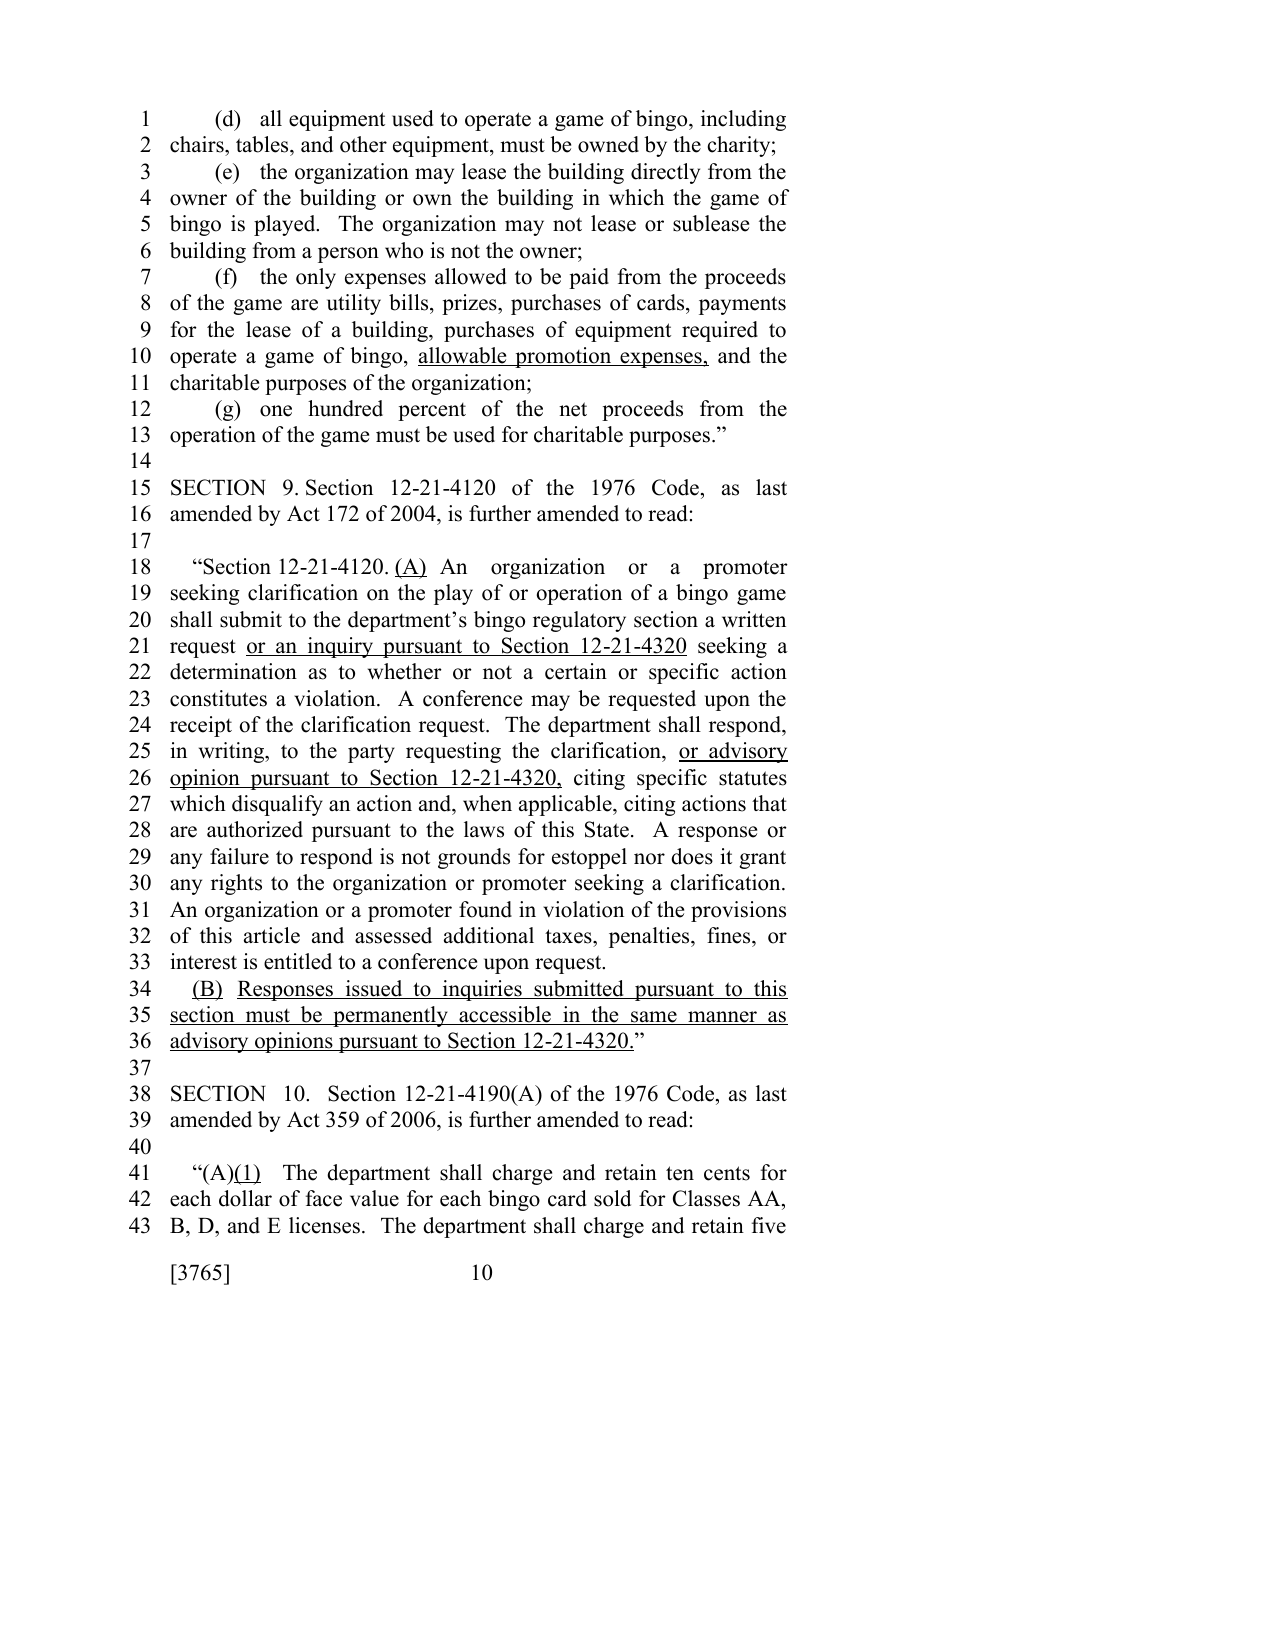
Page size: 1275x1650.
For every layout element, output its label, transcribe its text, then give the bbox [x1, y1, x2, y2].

text (e) the organization may lease the building directly from the owner of the building or own the building in which the game of bingo is played. The organization may not lease or sublease the building from a person who is not the owner; [169, 158, 787, 263]
text SECTION 9. Section 12-21-4120 of the 1976 Code, as last amended by Act 172 of 2004, is further amended to read: [169, 474, 787, 527]
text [169, 1159, 787, 1238]
text (g) one hundred percent of the net proceeds from the operation of the game must be used for charitable purposes.” [169, 395, 787, 448]
text SECTION 10. Section 12-21-4190(A) of the 1976 Code, as last amended by Act 359 of 2006, is further amended to read: [169, 1080, 787, 1133]
text “Section 12-21-4120. (A) An organization or a promoter seeking clarification on the play of or operation of a bingo game shall submit to the department’s bingo regulatory section a written request or an inquiry pursuant to Section 12-21-4320 seeking a determination as to whether or not a certain or specific action constitutes a violation. A conference may be requested upon the receipt of the clarification request. The department shall respond, in writing, to the party requesting the clarification, or advisory opinion pursuant to Section 12-21-4320, citing specific statutes which disqualify an action and, when applicable, citing actions that are authorized pursuant to the laws of this State. A response or any failure to respond is not grounds for estoppel nor does it grant any rights to the organization or promoter seeking a clarification. An organization or a promoter found in violation of the provisions of this article and assessed additional taxes, penalties, fines, or interest is entitled to a conference upon request. [169, 553, 787, 975]
text (B) Responses issued to inquiries submitted pursuant to this section must be permanently accessible in the same manner as advisory opinions pursuant to Section 12-21-4320.” [169, 975, 787, 1024]
text (d) all equipment used to operate a game of bingo, including chairs, tables, and other equipment, must be owned by the charity; [169, 105, 787, 158]
text (f) the only expenses allowed to be paid from the proceeds of the game are utility bills, prizes, purchases of cards, payments for the lease of a building, purchases of equipment required to operate a game of bingo, allowable promotion expenses, and the charitable purposes of the organization; [169, 263, 787, 395]
text (B) Responses issued to inquiries submitted pursuant to this section must be permanently accessible in the same manner as advisory opinions pursuant to Section 12-21-4320.” [169, 1025, 787, 1054]
